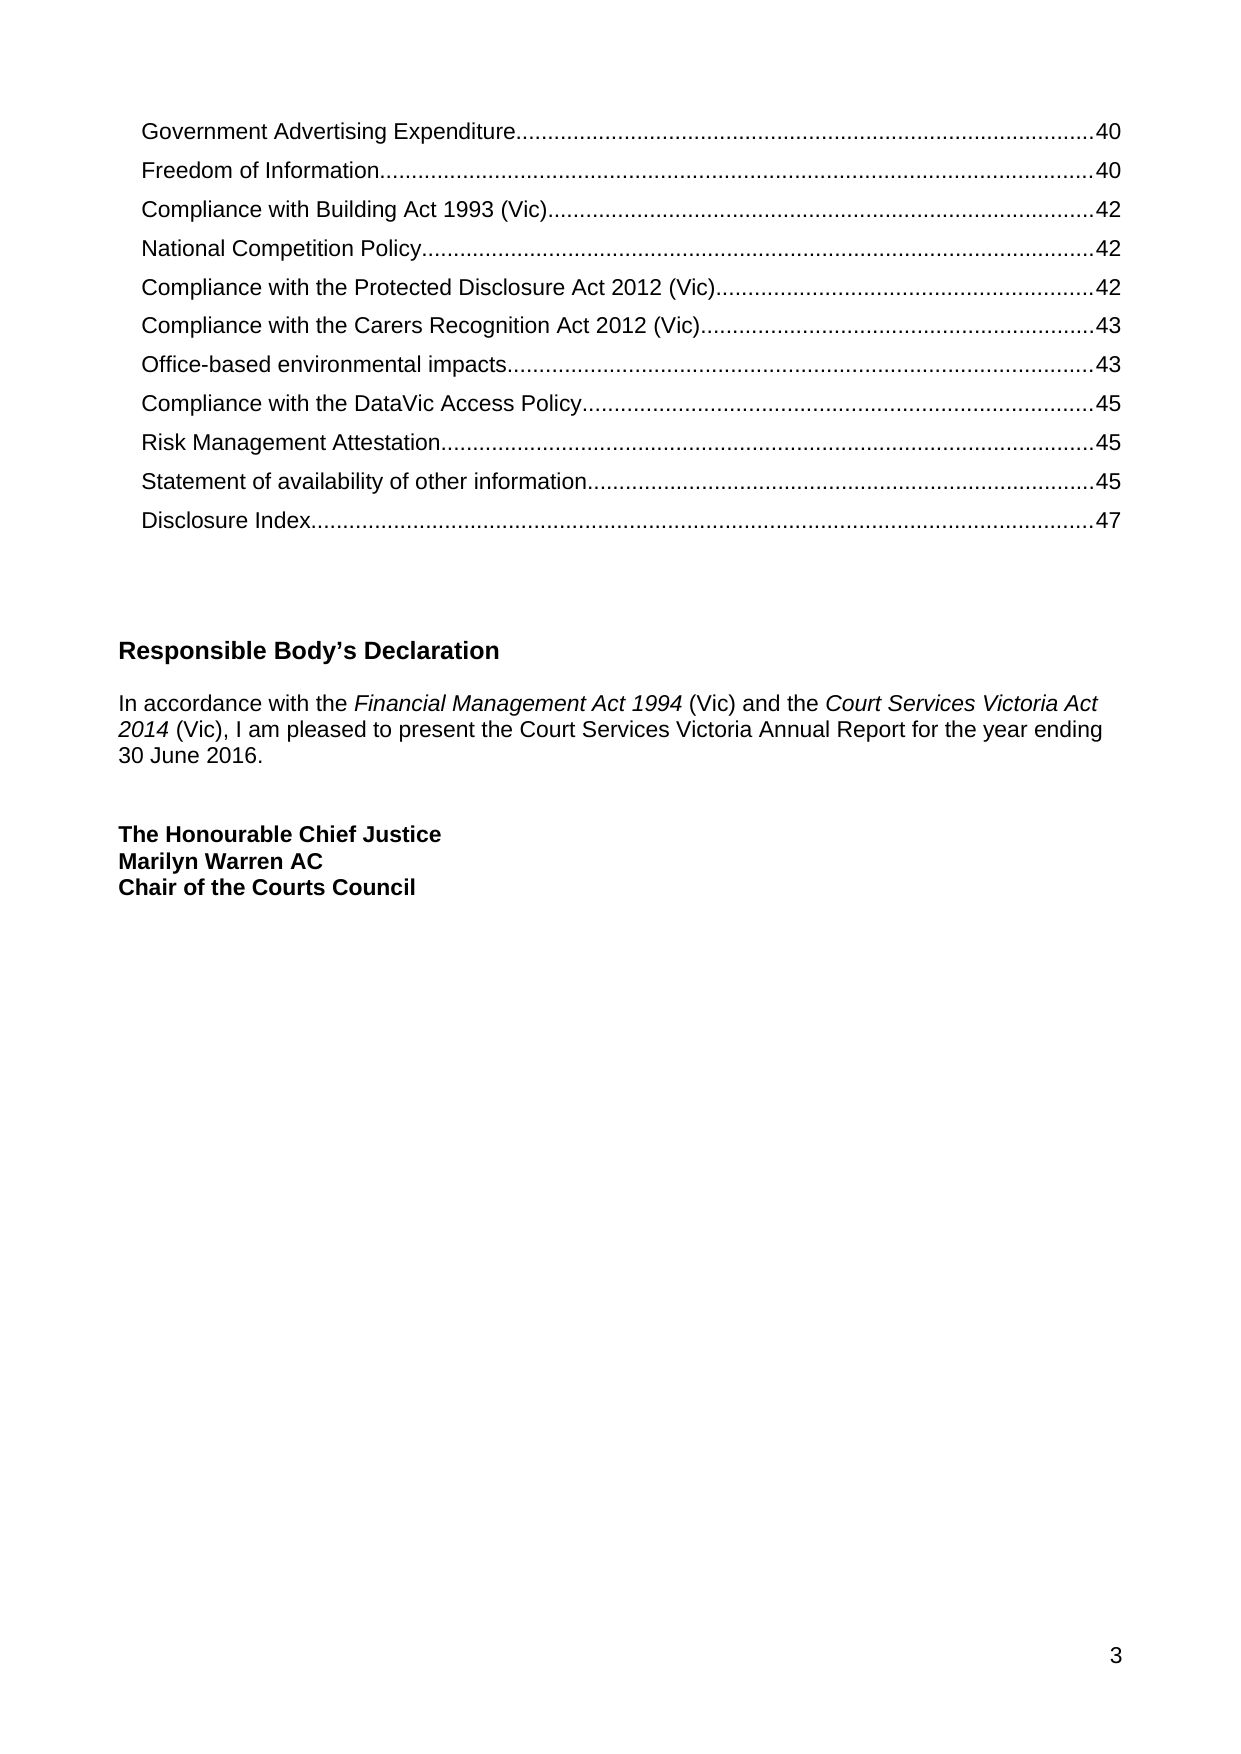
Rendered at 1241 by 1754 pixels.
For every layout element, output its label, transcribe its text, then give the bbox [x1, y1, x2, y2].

text Disclosure Index 47 [141, 507, 1122, 533]
text Chair of the Courts Council [118, 874, 1122, 900]
subtitle Responsible Body’s Declaration [118, 636, 1122, 664]
text National Competition Policy 42 [141, 235, 1122, 261]
text The Honourable Chief Justice [118, 821, 1122, 848]
text Freedom of Information 40 [141, 157, 1122, 183]
text Office-based environmental impacts 43 [141, 351, 1122, 378]
text Statement of availability of other information 45 [141, 468, 1122, 494]
text Compliance with the Carers Recognition Act 2012 (Vic) 43 [141, 312, 1122, 339]
text Compliance with the Protected Disclosure Act 2012 (Vic) 42 [141, 273, 1122, 300]
text Compliance with the DataVic Access Policy 45 [141, 390, 1122, 416]
text Government Advertising Expenditure 40 [141, 118, 1122, 144]
text Risk Management Attestation 45 [141, 429, 1122, 455]
text Marilyn Warren AC [118, 848, 1122, 874]
text In accordance with the Financial Management Act 1994 (Vic) and the Court Services Victoria Act 2014 (Vic), I am pleased to present the Court Services Victoria Annual Report for the year ending 30 June 2016. [118, 689, 1122, 768]
text Compliance with Building Act 1993 (Vic) 42 [141, 196, 1122, 222]
